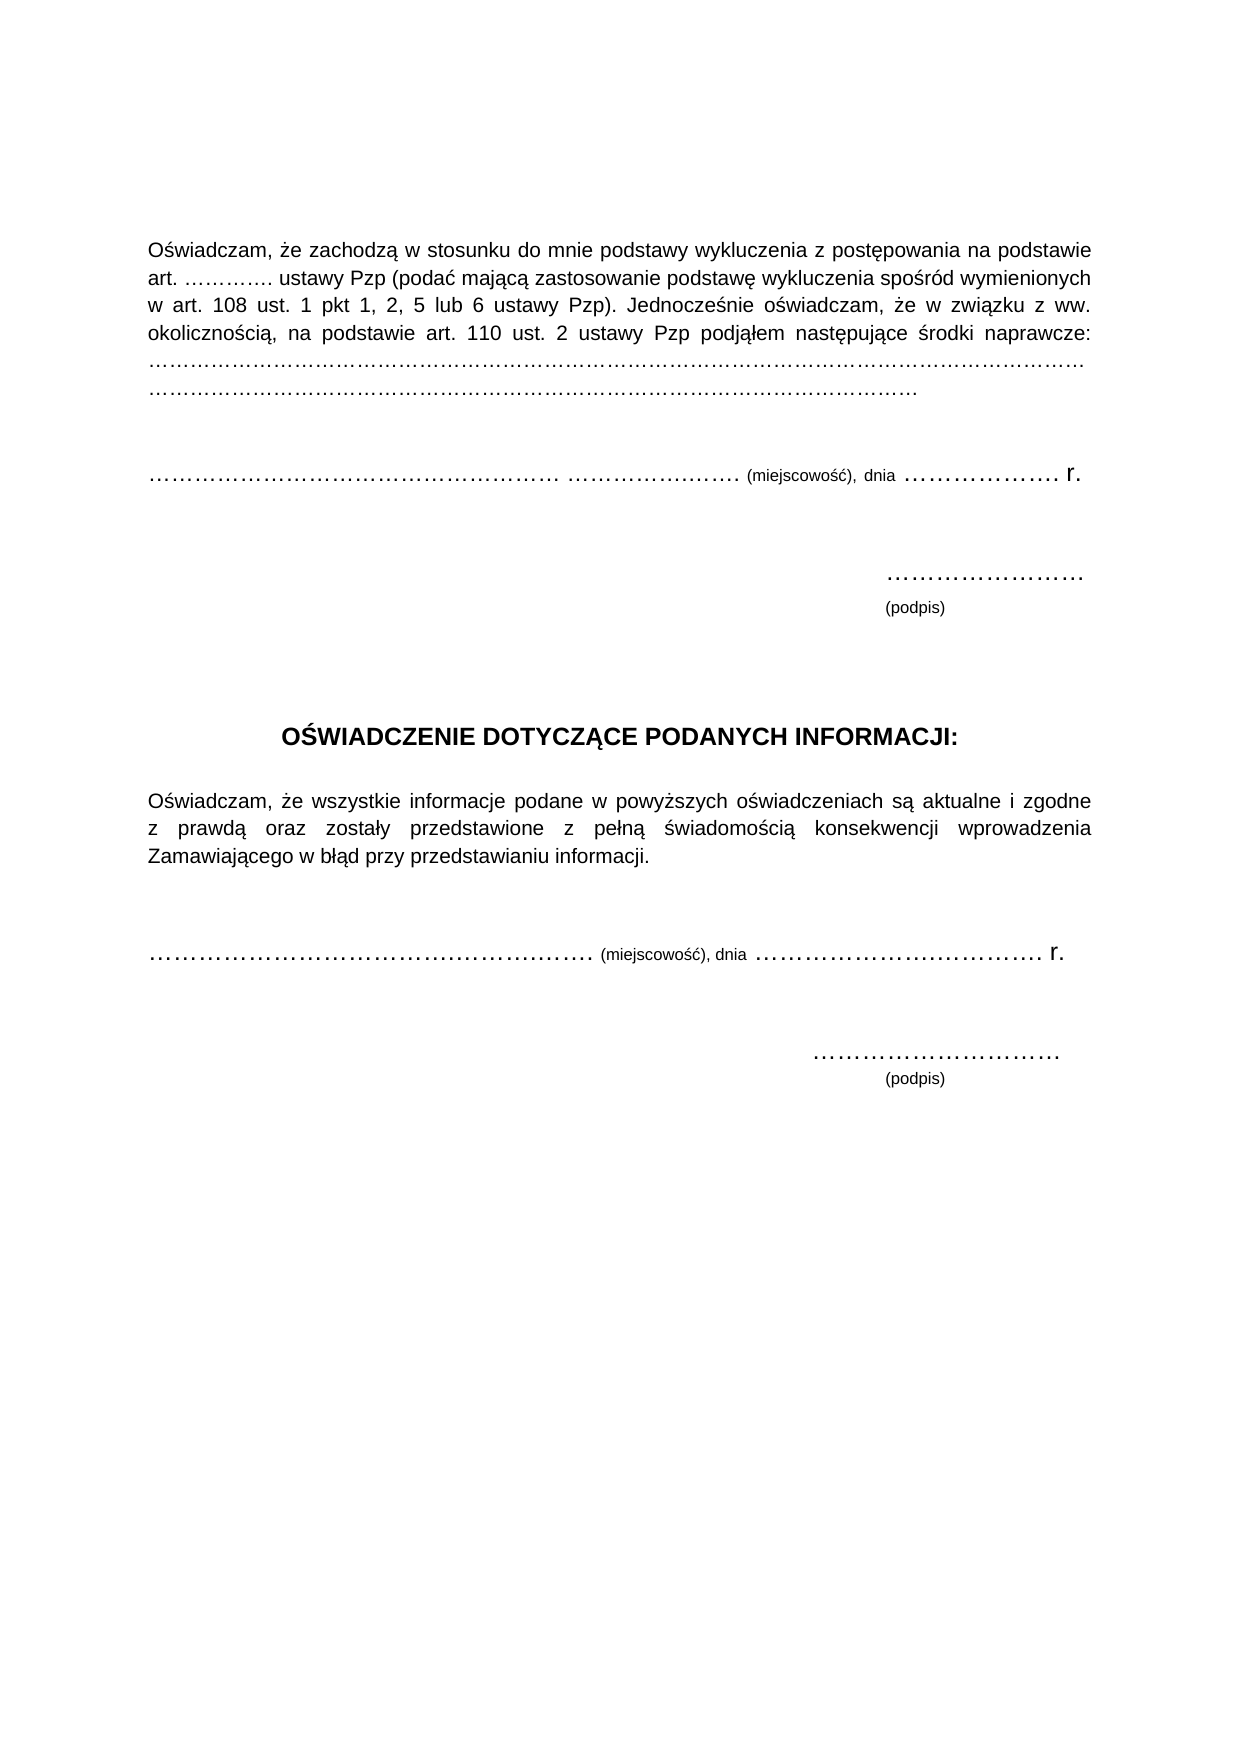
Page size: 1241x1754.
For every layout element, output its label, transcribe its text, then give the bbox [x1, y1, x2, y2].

list (podpis) [814, 1069, 1093, 1088]
list ……………………………….……….……. (miejscowość), dnia ………………….…………. r. [148, 937, 1093, 966]
list Oświadczam, że wszystkie informacje podane w powyższych oświadczeniach są aktualne i zgodne z prawdą oraz zostały przedstawione z pełną świadomością konsekwencji wprowadzenia Zamawiającego w błąd przy przedstawianiu informacji. [148, 788, 1093, 867]
list ………………………… [740, 1036, 1093, 1065]
list OŚWIADCZENIE DOTYCZĄCE PODANYCH INFORMACJI: [148, 722, 1093, 751]
list Oświadczam, że zachodzą w stosunku do mnie podstawy wykluczenia z postępowania na podstawie art. …………. ustawy Pzp (podać mającą zastosowanie podstawę wykluczenia spośród wymienionych w art. 108 ust. 1 pkt 1, 2, 5 lub 6 ustawy Pzp). Jednocześnie oświadczam, że w związku z ww. okolicznością, na podstawie art. 110 ust. 2 ustawy Pzp podjąłem następujące środki naprawcze: ………………………………………………………………………………………………………………………………………………………………………………………………………………………… [148, 238, 1093, 400]
text …………………… (podpis) [885, 557, 1093, 619]
list ……………………………………………… …………….……. (miejscowość), dnia ………………. r. [148, 458, 1093, 487]
